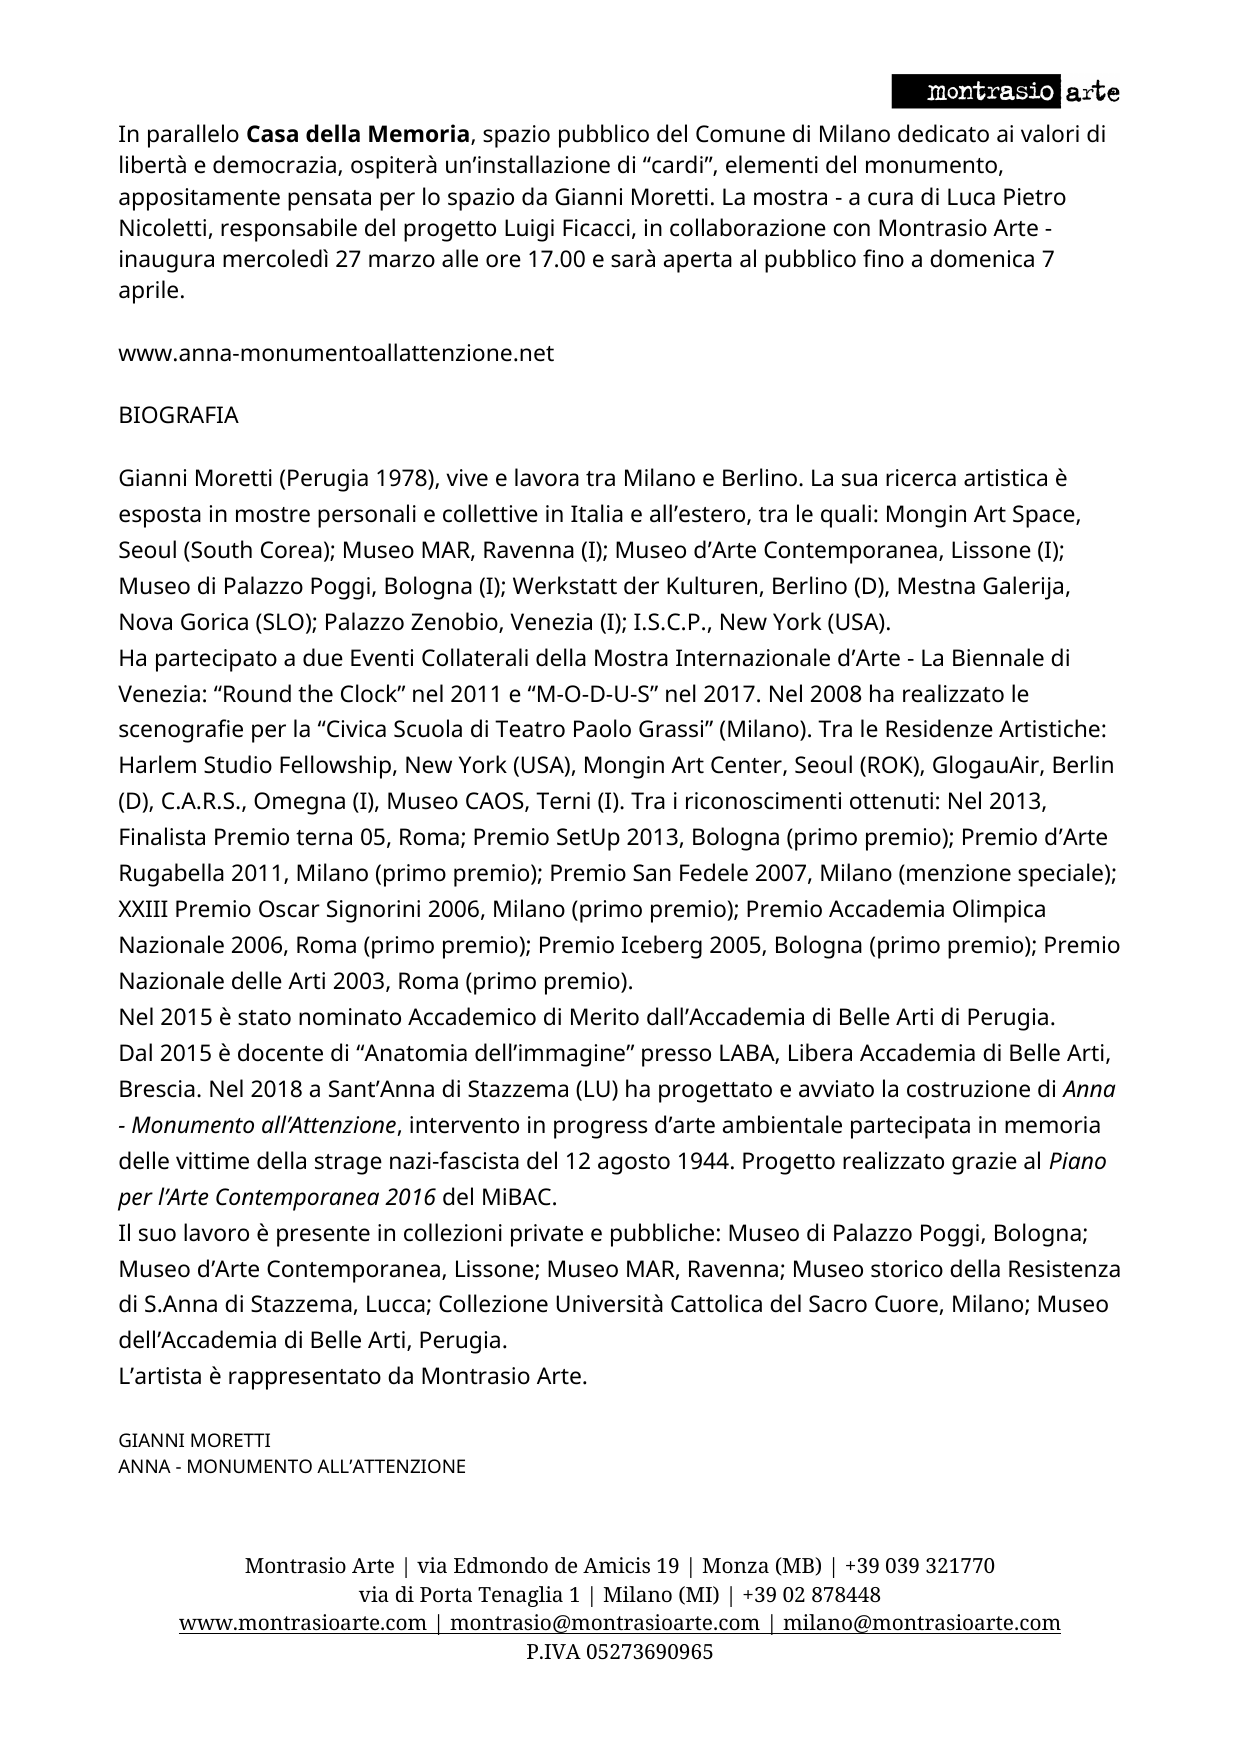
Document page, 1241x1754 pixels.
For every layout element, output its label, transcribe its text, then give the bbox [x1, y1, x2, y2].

text In parallelo Casa della Memoria, spazio pubblico del Comune di Milano dedicato ai valori di libertà e democrazia, ospiterà un’installazione di “cardi”, elementi del monumento, appositamente pensata per lo spazio da Gianni Moretti. La mostra - a cura di Luca Pietro Nicoletti, responsabile del progetto Luigi Ficacci, in collaborazione con Montrasio Arte - inaugura mercoledì 27 marzo alle ore 17.00 e sarà aperta al pubblico fino a domenica 7 aprile. [118, 118, 1122, 306]
text BIOGRAFIA [118, 399, 1122, 431]
text Nel 2015 è stato nominato Accademico di Merito dall’Accademia di Belle Arti di Perugia. [118, 1001, 1122, 1032]
text GIANNI MORETTI [118, 1427, 1122, 1453]
text Gianni Moretti (Perugia 1978), vive e lavora tra Milano e Berlino. La sua ricerca artistica è esposta in mostre personali e collettive in Italia e all’estero, tra le quali: Mongin Art Space, Seoul (South Corea); Museo MAR, Ravenna (I); Museo d’Arte Contemporanea, Lissone (I); Museo di Palazzo Poggi, Bologna (I); Werkstatt der Kulturen, Berlino (D), Mestna Galerija, Nova Gorica (SLO); Palazzo Zenobio, Venezia (I); I.S.C.P., New York (USA). [118, 462, 1122, 637]
text www.anna-monumentoallattenzione.net [118, 337, 1122, 368]
text ANNA - MONUMENTO ALL’ATTENZIONE [118, 1453, 1122, 1478]
text Ha partecipato a due Eventi Collaterali della Mostra Internazionale d’Arte - La Biennale di Venezia: “Round the Clock” nel 2011 e “M-O-D-U-S” nel 2017. Nel 2008 ha realizzato le scenografie per la “Civica Scuola di Teatro Paolo Grassi” (Milano). Tra le Residenze Artistiche: Harlem Studio Fellowship, New York (USA), Mongin Art Center, Seoul (ROK), GlogauAir, Berlin (D), C.A.R.S., Omegna (I), Museo CAOS, Terni (I). Tra i riconoscimenti ottenuti: Nel 2013, Finalista Premio terna 05, Roma; Premio SetUp 2013, Bologna (primo premio); Premio d’Arte Rugabella 2011, Milano (primo premio); Premio San Fedele 2007, Milano (menzione speciale); XXIII Premio Oscar Signorini 2006, Milano (primo premio); Premio Accademia Olimpica Nazionale 2006, Roma (primo premio); Premio Iceberg 2005, Bologna (primo premio); Premio Nazionale delle Arti 2003, Roma (primo premio). [118, 642, 1122, 996]
picture [891, 73, 1120, 109]
text Dal 2015 è docente di “Anatomia dell’immagine” presso LABA, Libera Accademia di Belle Arti, Brescia. Nel 2018 a Sant’Anna di Stazzema (LU) ha progettato e avviato la costruzione di Anna - Monumento all’Attenzione, intervento in progress d’arte ambientale partecipata in memoria delle vittime della strage nazi-fascista del 12 agosto 1944. Progetto realizzato grazie al Piano per l’Arte Contemporanea 2016 del MiBAC. Il suo lavoro è presente in collezioni private e pubbliche: Museo di Palazzo Poggi, Bologna; Museo d’Arte Contemporanea, Lissone; Museo MAR, Ravenna; Museo storico della Resistenza di S.Anna di Stazzema, Lucca; Collezione Università Cattolica del Sacro Cuore, Milano; Museo dell’Accademia di Belle Arti, Perugia. L’artista è rappresentato da Montrasio Arte. [118, 1037, 1122, 1392]
